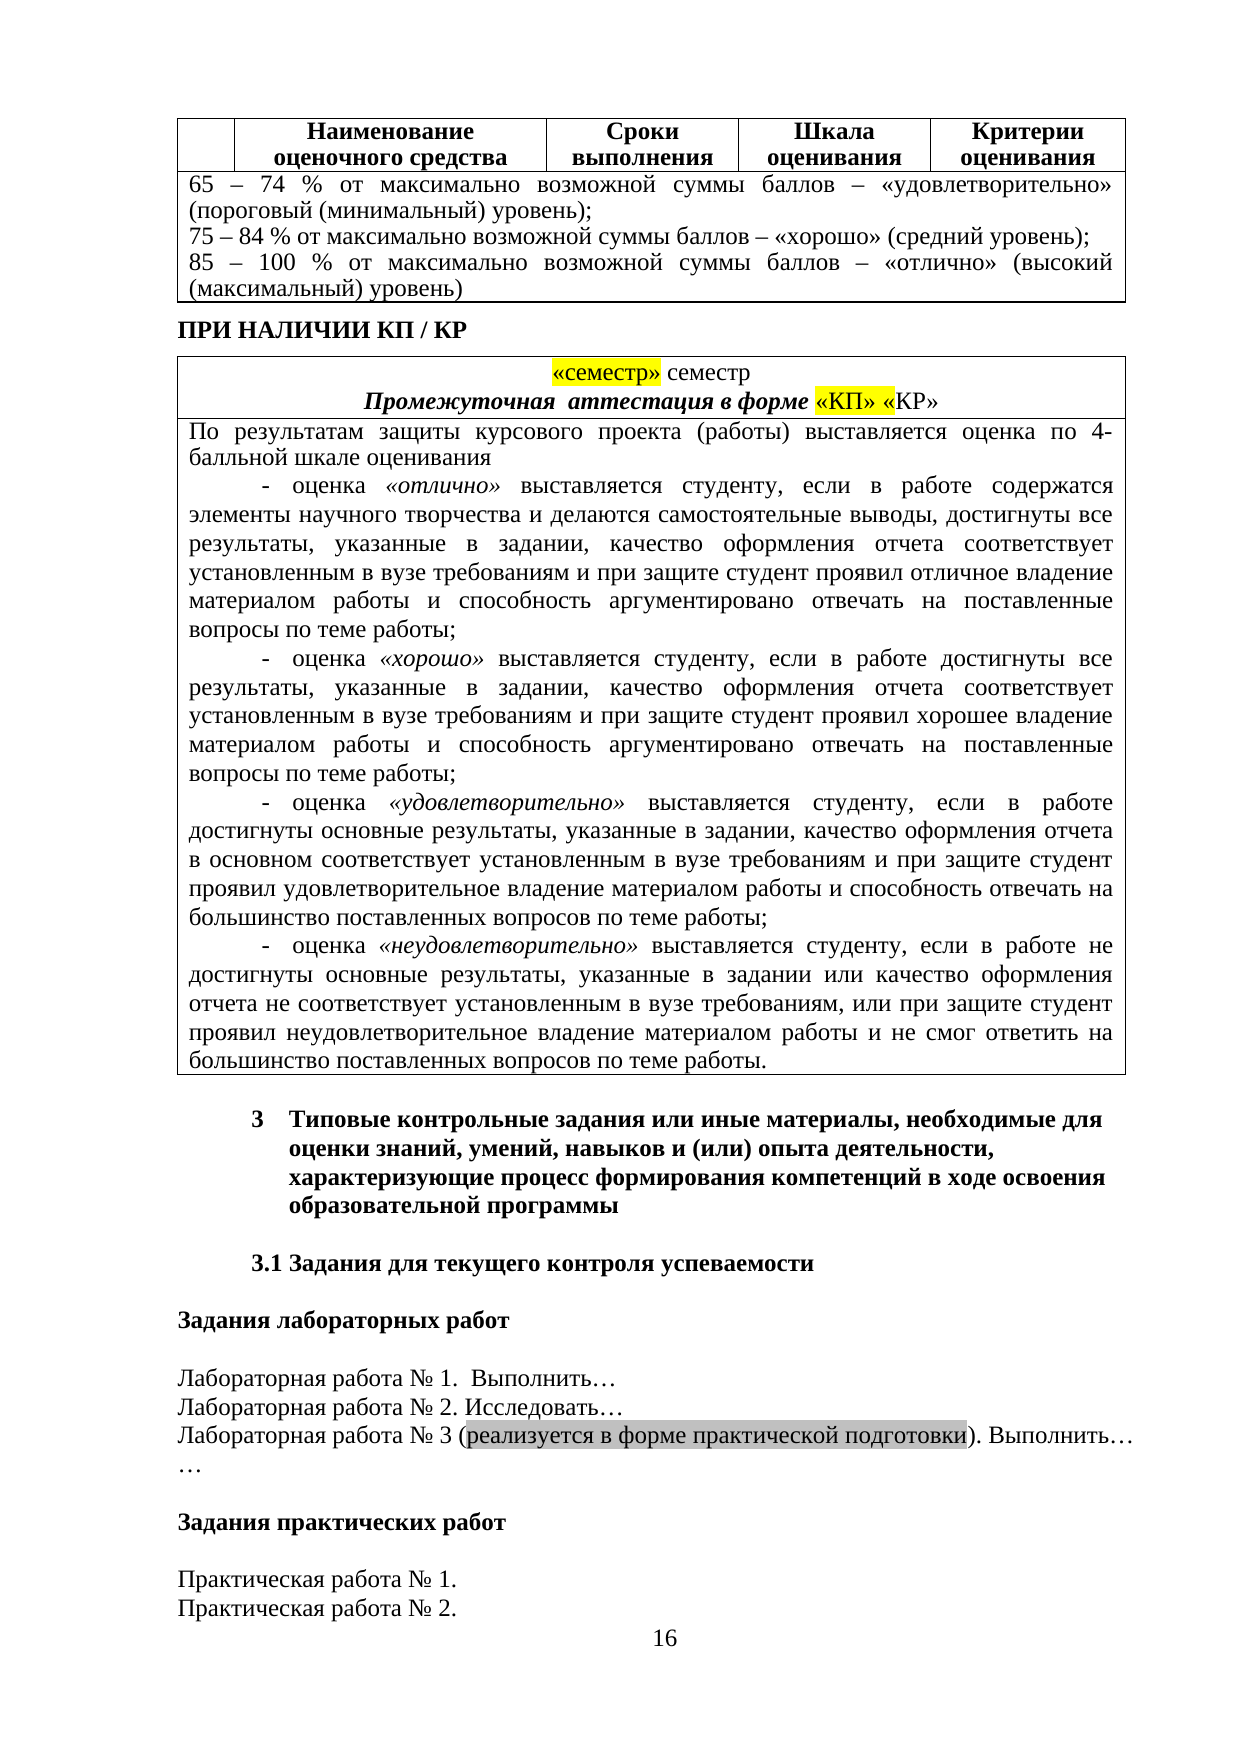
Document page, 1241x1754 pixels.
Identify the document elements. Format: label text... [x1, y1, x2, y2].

table_cell По результатам защиты курсового проекта (работы) выставляется оценка по 4-балльной шкале оценивания оценка «отлично» выставляется студенту, если в работе содержатся элементы научного творчества и делаются самостоятельные выводы, достигнуты все результаты, указанные в задании, качество оформления отчета соответствует установленным в вузе требованиям и при защите студент проявил отличное владение материалом работы и способность аргументировано отвечать на поставленные вопросы по теме работы; оценка «хорошо» выставляется студенту, если в работе достигнуты все результаты, указанные в задании, качество оформления отчета соответствует установленным в вузе требованиям и при защите студент проявил хорошее владение материалом работы и способность аргументировано отвечать на поставленные вопросы по теме работы; оценка «удовлетворительно» выставляется студенту, если в работе достигнуты основные результаты, указанные в задании, качество оформления отчета в основном соответствует установленным в вузе требованиям и при защите студент проявил удовлетворительное владение материалом работы и способность отвечать на большинство поставленных вопросов по теме работы; оценка «неудовлетворительно» выставляется студенту, если в работе не достигнуты основные результаты, указанные в задании или качество оформления отчета не соответствует установленным в вузе требованиям, или при защите студент проявил неудовлетворительное владение материалом работы и не смог ответить на большинство поставленных вопросов по теме работы. [178, 419, 1125, 1074]
table_header Сроки выполнения [547, 119, 738, 171]
table_header Шкала оценивания [739, 119, 930, 171]
text 3.1 Задания для текущего контроля успеваемости [177, 1248, 1152, 1277]
text ПРИ НАЛИЧИИ КП / КР [177, 315, 1152, 344]
table_header «семестр» семестр Промежуточная аттестация в форме «КП» «КР» [178, 357, 1125, 418]
text Лабораторная работа № 2. Исследовать… [177, 1392, 1152, 1420]
table_header Критерии оценивания [931, 119, 1125, 171]
text Лабораторная работа № 3 (реализуется в форме практической подготовки). Выполнить… [177, 1420, 466, 1449]
text Лабораторная работа № 1. Выполнить… [177, 1363, 1152, 1392]
text … [177, 1449, 1152, 1478]
list Типовые контрольные задания или иные материалы, необходимые для оценки знаний, умений, навыков и (или) опыта деятельности, характеризующие процесс формирования компетенций в ходе освоения образовательной программы [251, 1104, 1152, 1219]
table_header [178, 119, 234, 171]
text Практическая работа № 2. [177, 1593, 1152, 1622]
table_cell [178, 172, 1125, 301]
text Задания лабораторных работ [177, 1305, 1152, 1334]
table_header Наименование оценочного средства [235, 119, 546, 171]
text Задания практических работ [177, 1507, 1152, 1535]
text Лабораторная работа № 3 (реализуется в форме практической подготовки). Выполнить… [967, 1420, 1152, 1449]
text Практическая работа № 1. [177, 1564, 1152, 1593]
